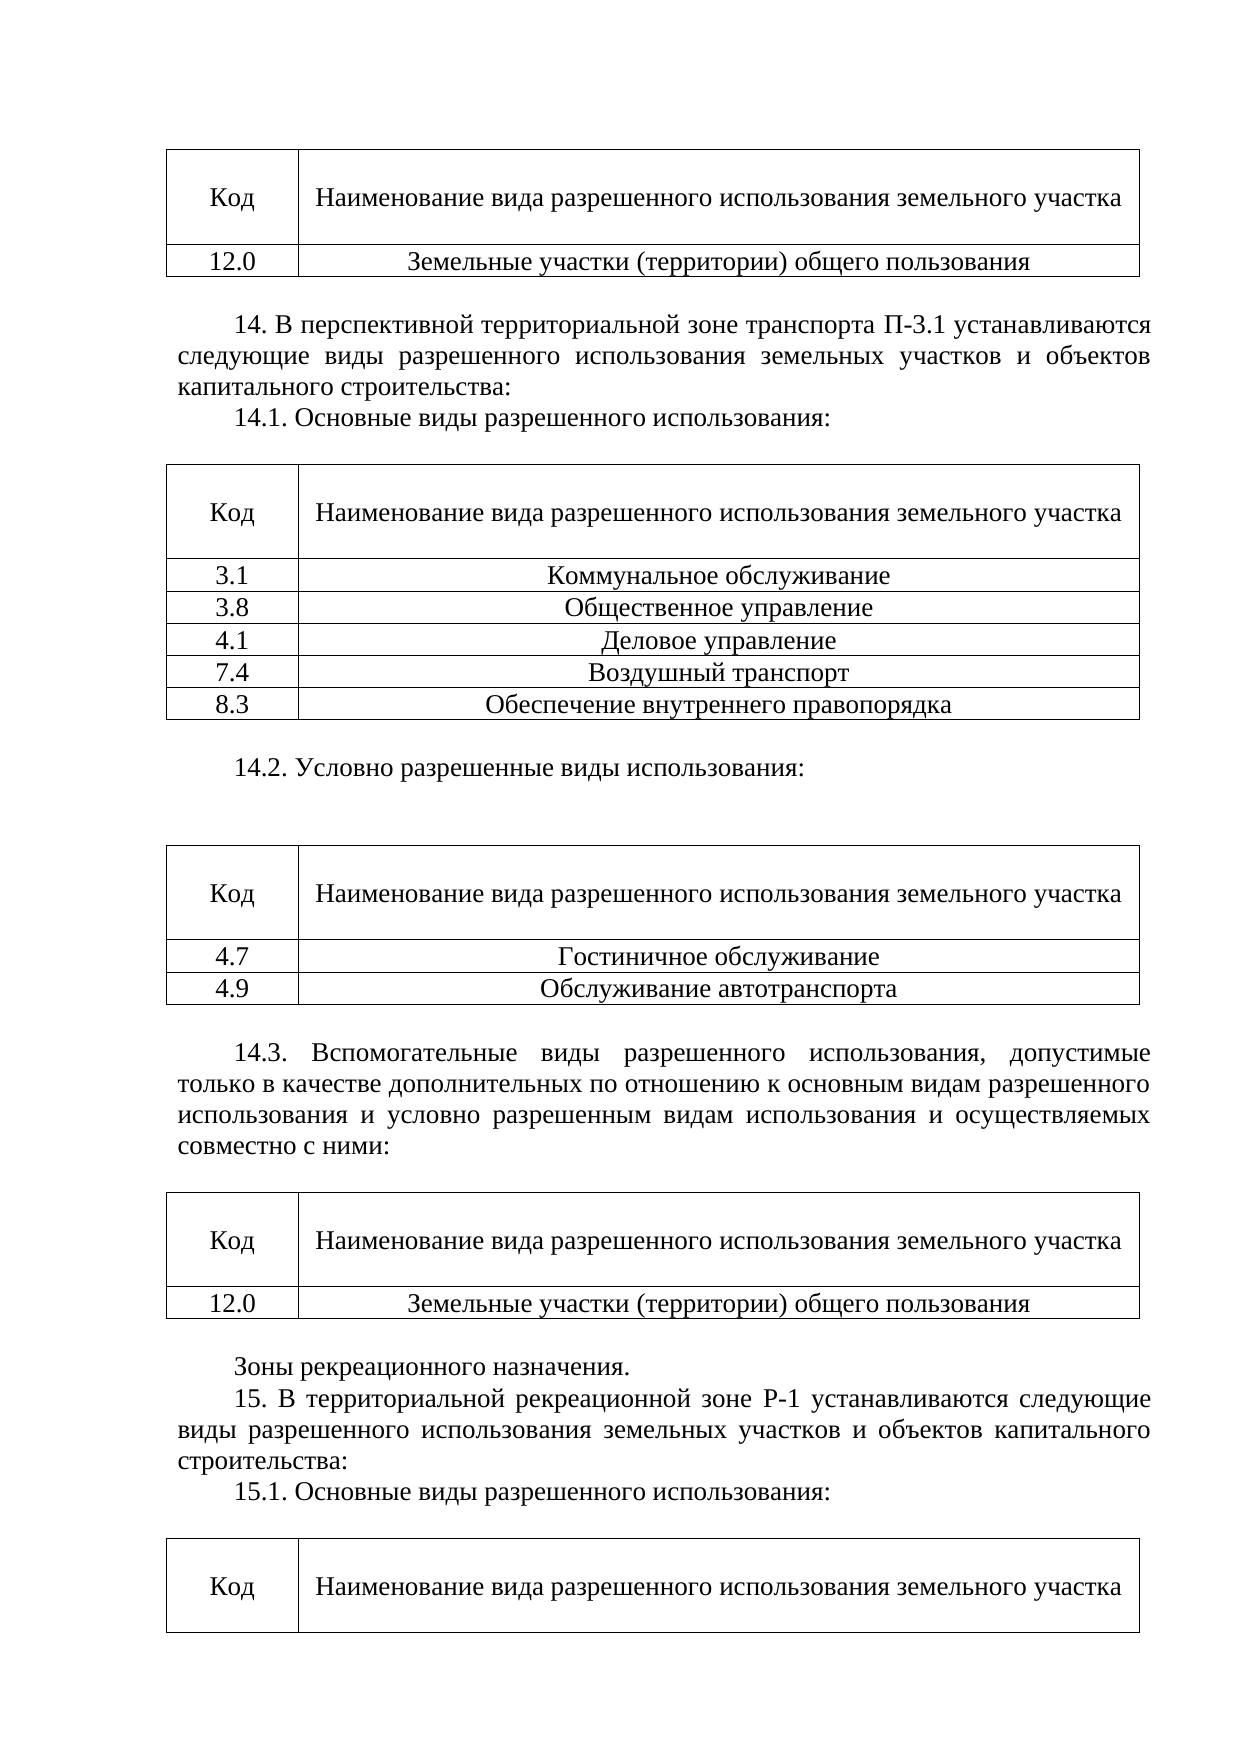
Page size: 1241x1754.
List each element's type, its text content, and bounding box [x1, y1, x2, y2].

table_cell 4.9 [167, 973, 298, 1004]
table_cell Деловое управление [299, 624, 1139, 655]
table_cell 3.1 [167, 559, 298, 591]
table_cell 7.4 [167, 656, 298, 687]
table_cell Воздушный транспорт [299, 656, 1139, 687]
table_header Код [167, 150, 298, 244]
table_cell Обслуживание автотранспорта [299, 973, 1139, 1004]
table_cell Коммунальное обслуживание [299, 559, 1139, 591]
table_cell 12.0 [167, 245, 298, 276]
table_header Наименование вида разрешенного использования земельного участка [299, 150, 1139, 244]
table_cell Обеспечение внутреннего правопорядка [299, 688, 1139, 719]
text 15. В территориальной рекреационной зоне Р-1 устанавливаются следующие виды разрешенного использования земельных участков и объектов капитального строительства: [177, 1382, 1152, 1475]
table_header Наименование вида разрешенного использования земельного участка [299, 1539, 1139, 1632]
table_header Наименование вида разрешенного использования земельного участка [299, 846, 1139, 939]
table_header Код [167, 1539, 298, 1632]
table_cell Земельные участки (территории) общего пользования [299, 245, 1139, 276]
table_cell 4.7 [167, 940, 298, 972]
table_cell 3.8 [167, 592, 298, 623]
text 15.1. Основные виды разрешенного использования: [177, 1475, 1152, 1506]
text 14.1. Основные виды разрешенного использования: [177, 402, 1152, 433]
table_header Код [167, 465, 298, 558]
table_cell 8.3 [167, 688, 298, 719]
text Зоны рекреационного назначения. [177, 1351, 1152, 1382]
table_cell Гостиничное обслуживание [299, 940, 1139, 972]
table_header Код [167, 846, 298, 939]
text 14.2. Условно разрешенные виды использования: [177, 751, 1152, 783]
table_cell Общественное управление [299, 592, 1139, 623]
table_cell 12.0 [167, 1287, 298, 1318]
text 14. В перспективной территориальной зоне транспорта П-3.1 устанавливаются следующие виды разрешенного использования земельных участков и объектов капитального строительства: [177, 308, 1152, 402]
table_header Наименование вида разрешенного использования земельного участка [299, 465, 1139, 558]
table_cell 4.1 [167, 624, 298, 655]
table_header Код [167, 1193, 298, 1286]
table_cell Земельные участки (территории) общего пользования [299, 1287, 1139, 1318]
table_header Наименование вида разрешенного использования земельного участка [299, 1193, 1139, 1286]
text 14.3. Вспомогательные виды разрешенного использования, допустимые только в качестве дополнительных по отношению к основным видам разрешенного использования и условно разрешенным видам использования и осуществляемых совместно с ними: [177, 1036, 1152, 1161]
